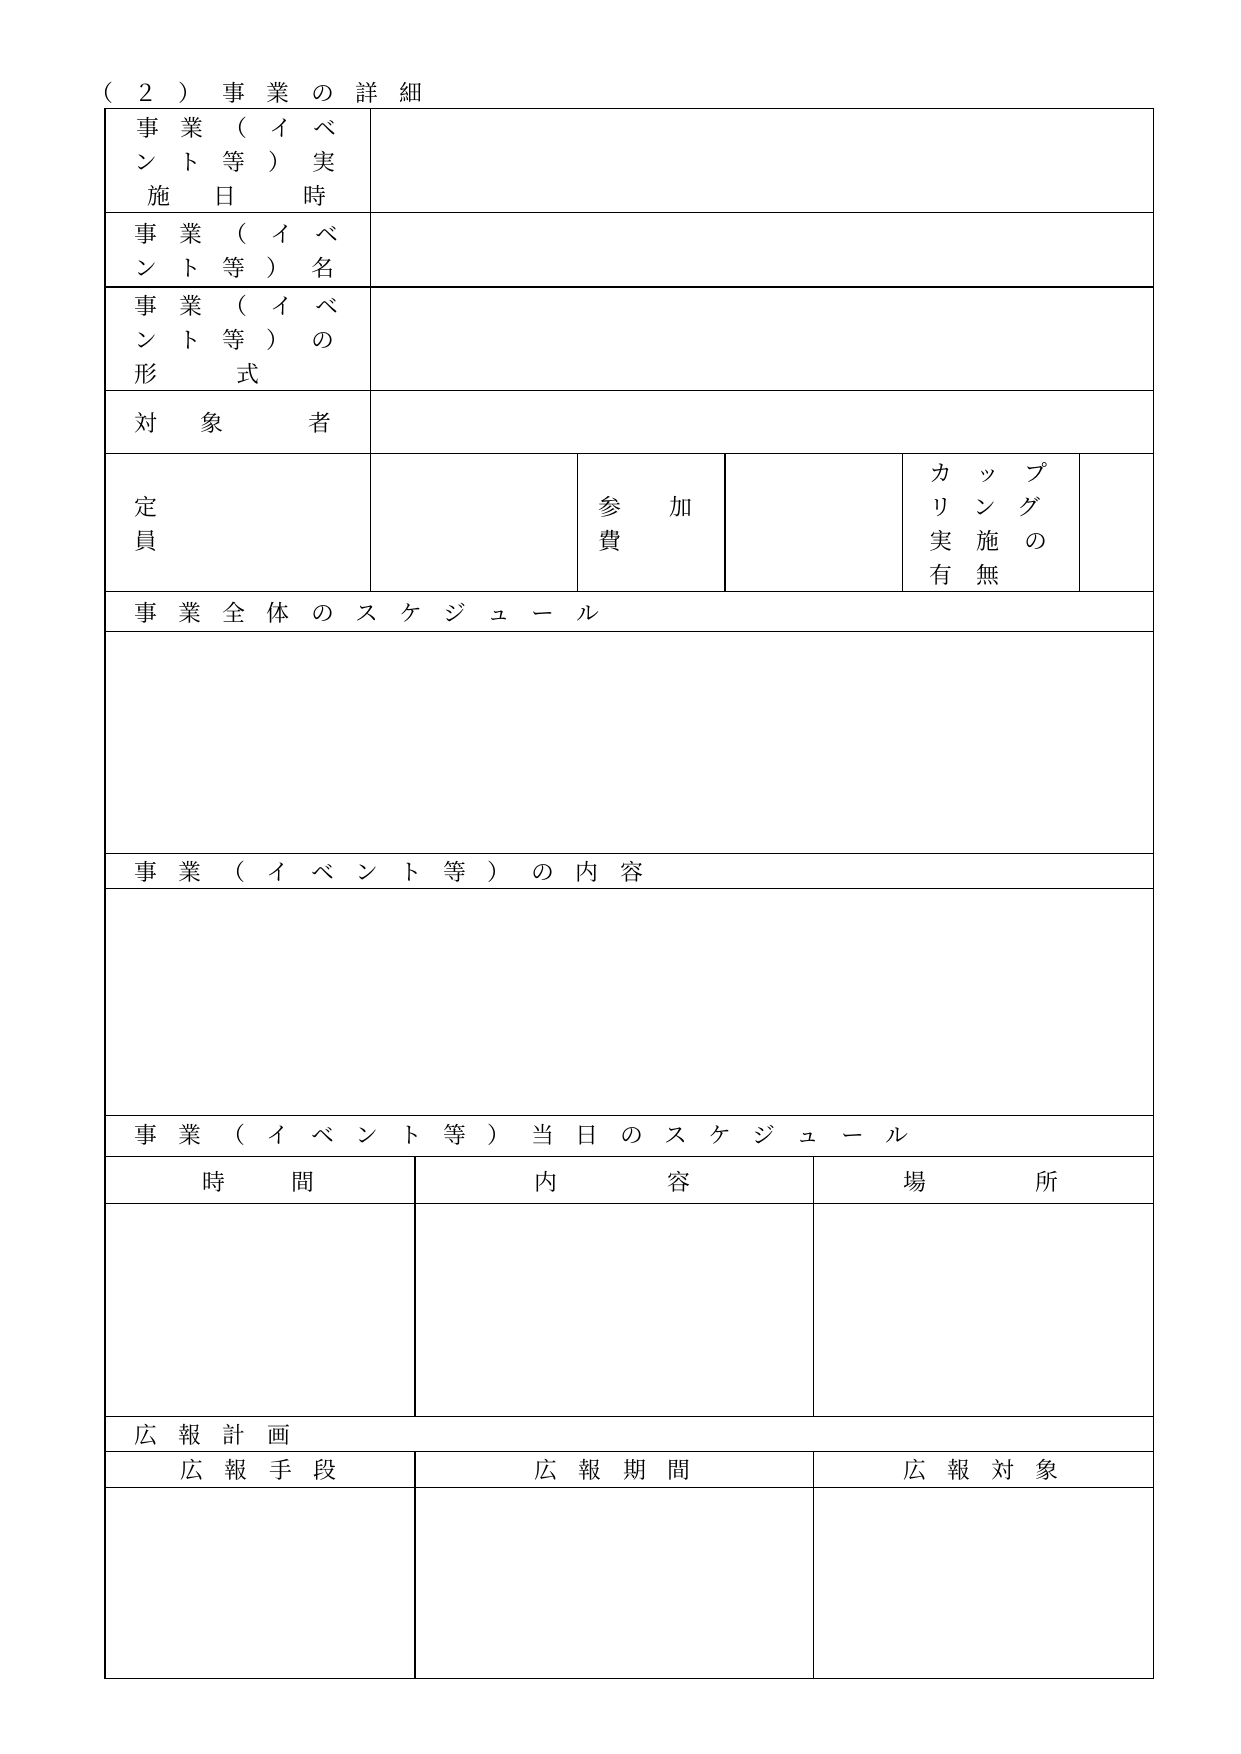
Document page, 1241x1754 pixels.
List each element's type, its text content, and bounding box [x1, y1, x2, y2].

table_cell 事業（イベント等）の形式 [106, 288, 370, 390]
table_cell [416, 1204, 813, 1416]
table_cell カップリング 実施の有無 [903, 454, 1079, 591]
table_cell 内 容 [416, 1157, 813, 1203]
table_cell [416, 1488, 813, 1678]
table_header 事業（イベント等）実施日時 [106, 109, 370, 212]
table_cell [106, 1204, 414, 1416]
table_header [371, 109, 1153, 212]
table_cell 広報期間 [416, 1452, 813, 1487]
table_cell [1080, 454, 1153, 591]
table_cell [106, 632, 1153, 853]
table_cell 時 間 [106, 1157, 414, 1203]
table_cell 場 所 [814, 1157, 1153, 1203]
table_cell 事業全体のスケジュール [106, 592, 1153, 631]
table_cell [371, 391, 1153, 453]
table_cell 参加費 [578, 454, 724, 591]
table_cell 定員 [106, 454, 370, 591]
table_cell [371, 288, 1153, 390]
table_cell [814, 1488, 1153, 1678]
table_cell [814, 1204, 1153, 1416]
table_cell 対象者 [106, 391, 370, 453]
table_cell 広報対象 [814, 1452, 1153, 1487]
table_cell [726, 454, 902, 591]
table_cell [106, 889, 1153, 1115]
table_cell [106, 1488, 414, 1678]
table_cell 広報計画 [106, 1417, 1153, 1451]
table_cell 事業（イベント等）当日のスケジュール [106, 1116, 1153, 1156]
table_cell 広報手段 [106, 1452, 414, 1487]
table_cell 事業（イベント等）の内容 [106, 854, 1153, 888]
table_cell [371, 213, 1153, 286]
table_cell [371, 454, 577, 591]
table_cell 事業（イベント等）名 [106, 213, 370, 286]
text （２）事業の詳細 [90, 74, 1150, 108]
